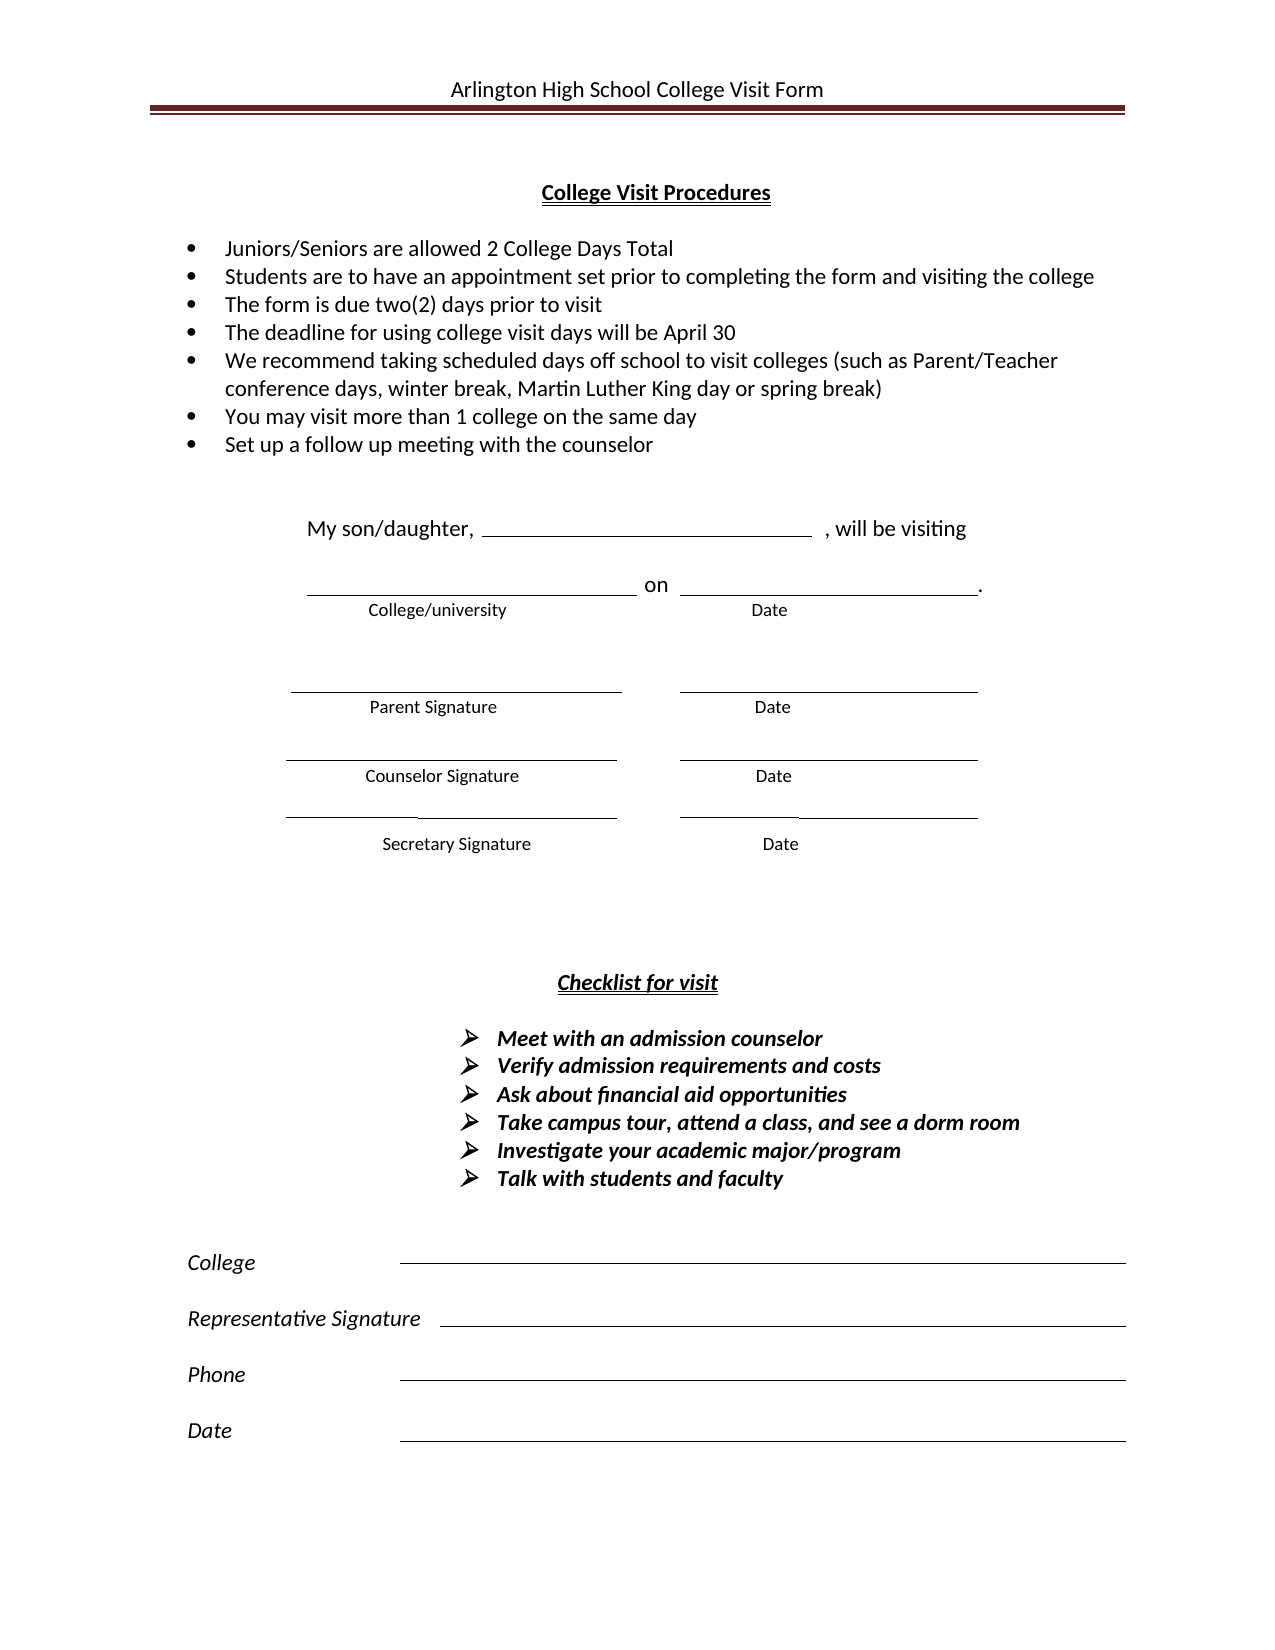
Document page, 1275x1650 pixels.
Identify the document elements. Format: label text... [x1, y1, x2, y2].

list Date [187, 1416, 1125, 1444]
list The form is due two(2) days prior to visit [187, 290, 1125, 318]
text on . [150, 570, 1125, 598]
list Take campus tour, attend a class, and see a dorm room [459, 1108, 1125, 1136]
list Investigate your academic major/program [459, 1136, 1125, 1164]
list The deadline for using college visit days will be April 30 [187, 318, 1125, 346]
list College [187, 1248, 1125, 1276]
list You may visit more than 1 college on the same day [187, 402, 1125, 430]
text Parent Signature Date [150, 695, 1125, 718]
list Talk with students and faculty [459, 1164, 1125, 1192]
list Juniors/Seniors are allowed 2 College Days Total [187, 234, 1125, 262]
text Checklist for visit [150, 968, 1125, 996]
text College/university Date [150, 598, 1125, 621]
text Secretary Signature Date [150, 833, 1125, 856]
text My son/daughter, , will be visiting [150, 514, 1125, 542]
list Students are to have an appointment set prior to completing the form and visiting the college [187, 262, 1125, 290]
text College Visit Procedures [187, 178, 1125, 206]
list Verify admission requirements and costs [459, 1052, 1125, 1080]
list Phone [187, 1360, 1125, 1388]
list Set up a follow up meeting with the counselor [187, 430, 1125, 458]
list Meet with an admission counselor [459, 1024, 1125, 1052]
text Counselor Signature Date [150, 764, 1125, 787]
list Representative Signature [187, 1304, 1125, 1332]
list We recommend taking scheduled days off school to visit colleges (such as Parent/Teacher conference days, winter break, Martin Luther King day or spring break) [187, 346, 1125, 402]
list Ask about financial aid opportunities [459, 1080, 1125, 1108]
